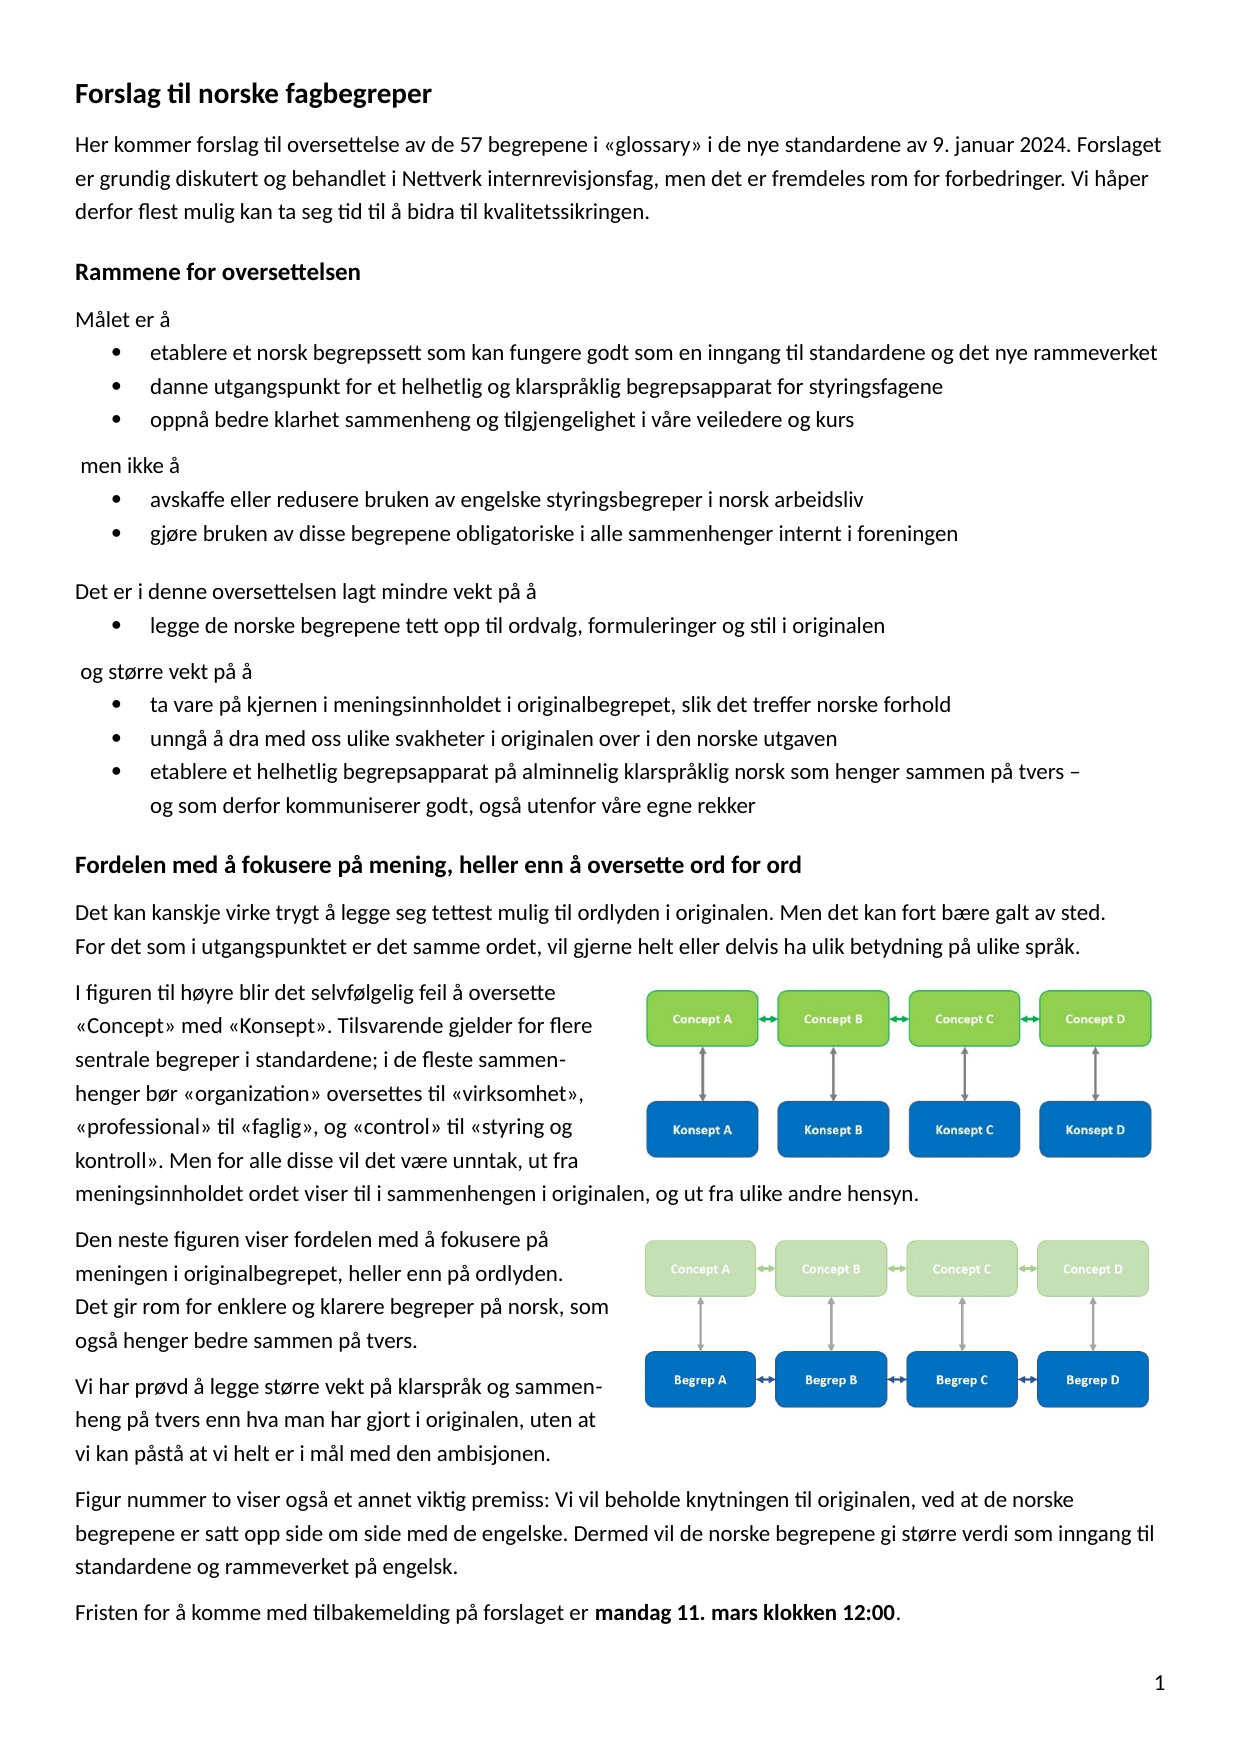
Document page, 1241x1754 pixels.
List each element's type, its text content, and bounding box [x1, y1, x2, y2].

list gjøre bruken av disse begrepene obligatoriske i alle sammenhenger internt i foreningen [112, 519, 1165, 547]
list danne utgangspunkt for et helhetlig og klarspråklig begrepsapparat for styringsfagene [112, 372, 1165, 400]
picture [635, 978, 1166, 1175]
text Det kan kanskje virke trygt å legge seg tettest mulig til ordlyden i originalen. Men det kan fort bære galt av sted. For det som i utgangspunktet er det samme ordet, vil gjerne helt eller delvis ha ulik betydning på ulike språk. [75, 898, 1165, 960]
text Fristen for å komme med tilbakemelding på forslaget er mandag 11. mars klokken 12:00. [75, 1598, 1165, 1626]
text Figur nummer to viser også et annet viktig premiss: Vi vil beholde knytningen til originalen, ved at de norske begrepene er satt opp side om side med de engelske. Dermed vil de norske begrepene gi større verdi som inngang til standardene og rammeverket på engelsk. [75, 1485, 1165, 1580]
list avskaffe eller redusere bruken av engelske styringsbegreper i norsk arbeidsliv [112, 485, 1165, 513]
text Det er i denne oversettelsen lagt mindre vekt på å [75, 577, 1165, 605]
text men ikke å [75, 452, 1165, 479]
list etablere et norsk begrepssett som kan fungere godt som en inngang til standardene og det nye rammeverket [112, 338, 1165, 366]
text Rammene for oversettelsen [75, 256, 1165, 286]
list ta vare på kjernen i meningsinnholdet i originalbegrepet, slik det treffer norske forhold [112, 690, 1165, 718]
text Målet er å [75, 305, 1165, 333]
text Her kommer forslag til oversettelse av de 57 begrepene i «glossary» i de nye standardene av 9. januar 2024. Forslaget er grundig diskutert og behandlet i Nettverk internrevisjonsfag, men det er fremdeles rom for forbedringer. Vi håper derfor flest mulig kan ta seg tid til å bidra til kvalitetssikringen. [75, 130, 1165, 225]
picture [628, 1226, 1166, 1427]
list legge de norske begrepene tett opp til ordvalg, formuleringer og stil i originalen [112, 611, 1165, 639]
text Fordelen med å fokusere på mening, heller enn å oversette ord for ord [75, 849, 1165, 880]
list oppnå bedre klarhet sammenheng og tilgjengelighet i våre veiledere og kurs [112, 406, 1165, 433]
text Forslag til norske fagbegreper [75, 75, 1165, 111]
list unngå å dra med oss ulike svakheter i originalen over i den norske utgaven [112, 724, 1165, 752]
text Vi har prøvd å legge større vekt på klarspråk og sammenheng på tvers enn hva man har gjort i originalen, uten at vi kan påstå at vi helt er i mål med den ambisjonen. [75, 1372, 1165, 1467]
list etablere et helhetlig begrepsapparat på alminnelig klarspråklig norsk som henger sammen på tvers – og som derfor kommuniserer godt, også utenfor våre egne rekker [112, 757, 1165, 819]
text Den neste figuren viser fordelen med å fokusere på meningen i originalbegrepet, heller enn på ordlyden. Det gir rom for enklere og klarere begreper på norsk, som også henger bedre sammen på tvers. [75, 1225, 1165, 1354]
text og større vekt på å [75, 657, 1165, 685]
